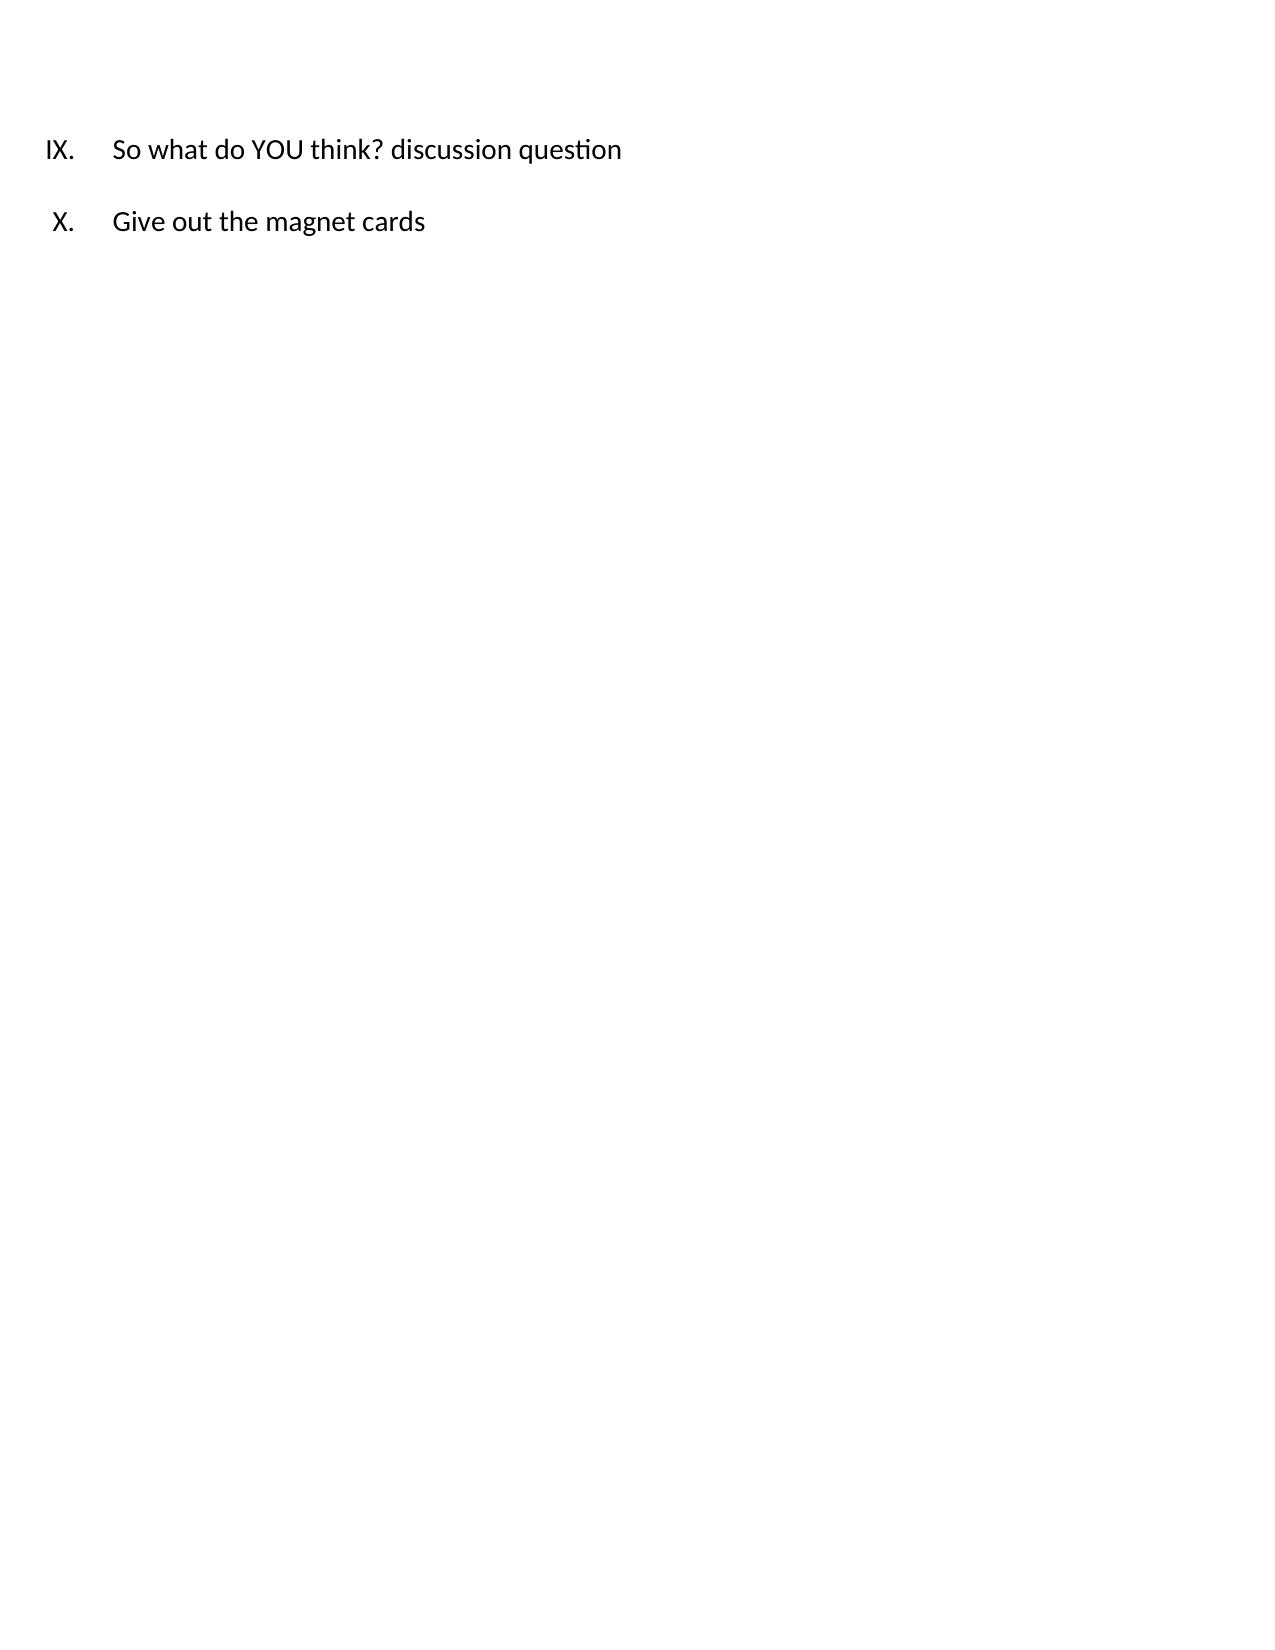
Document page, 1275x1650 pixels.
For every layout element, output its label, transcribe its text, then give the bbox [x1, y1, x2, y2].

list So what do YOU think? discussion question [75, 131, 1200, 167]
list Give out the magnet cards [75, 203, 1200, 238]
